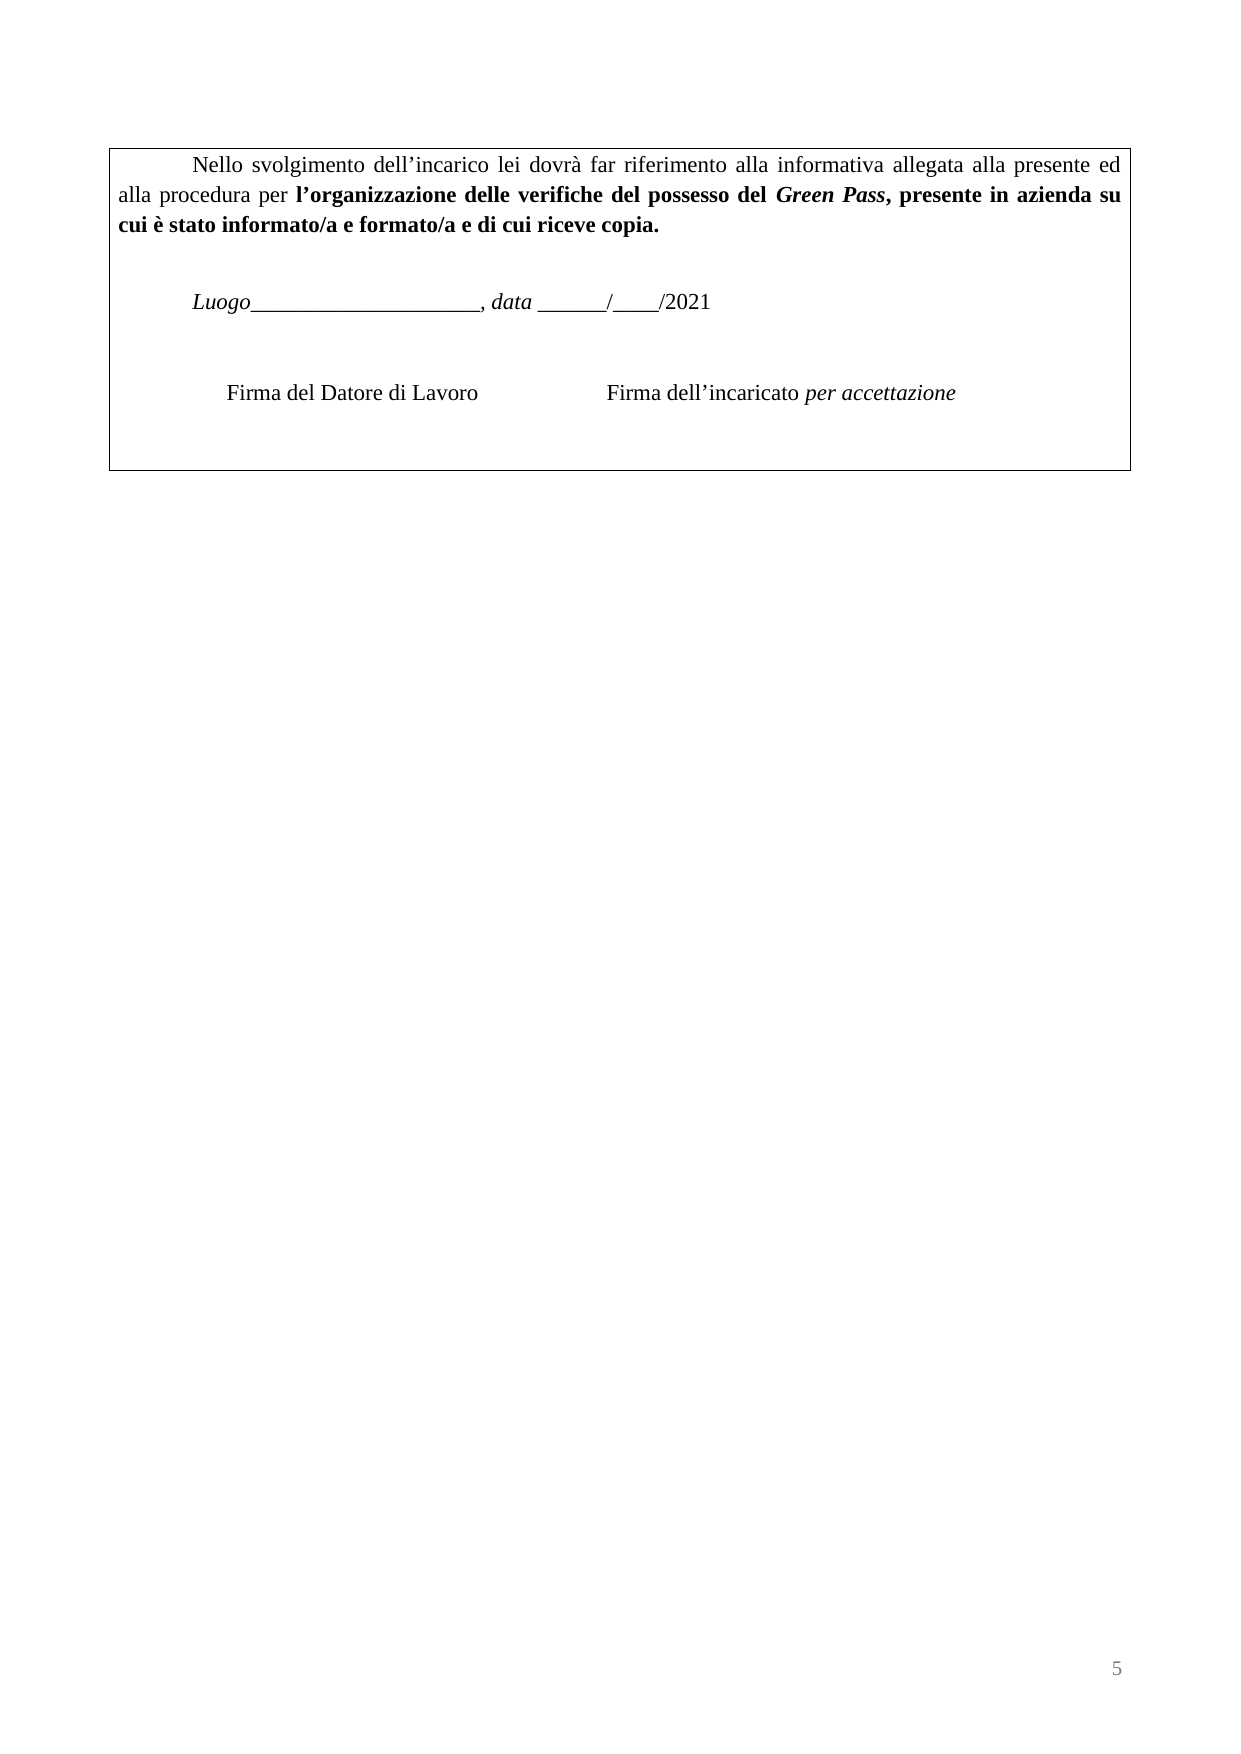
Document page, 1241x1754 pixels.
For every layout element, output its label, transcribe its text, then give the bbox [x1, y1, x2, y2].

text Luogo____________________, data ______/____/2021 [110, 285, 1130, 314]
text Firma del Datore di Lavoro Firma dell’incaricato per accettazione [110, 376, 1130, 405]
list Nello svolgimento dell’incarico lei dovrà far riferimento alla informativa allegata alla presente ed alla procedura per l’organizzazione delle verifiche del possesso del Green Pass, presente in azienda su cui è stato informato/a e formato/a e di cui riceve copia. [110, 149, 1130, 237]
